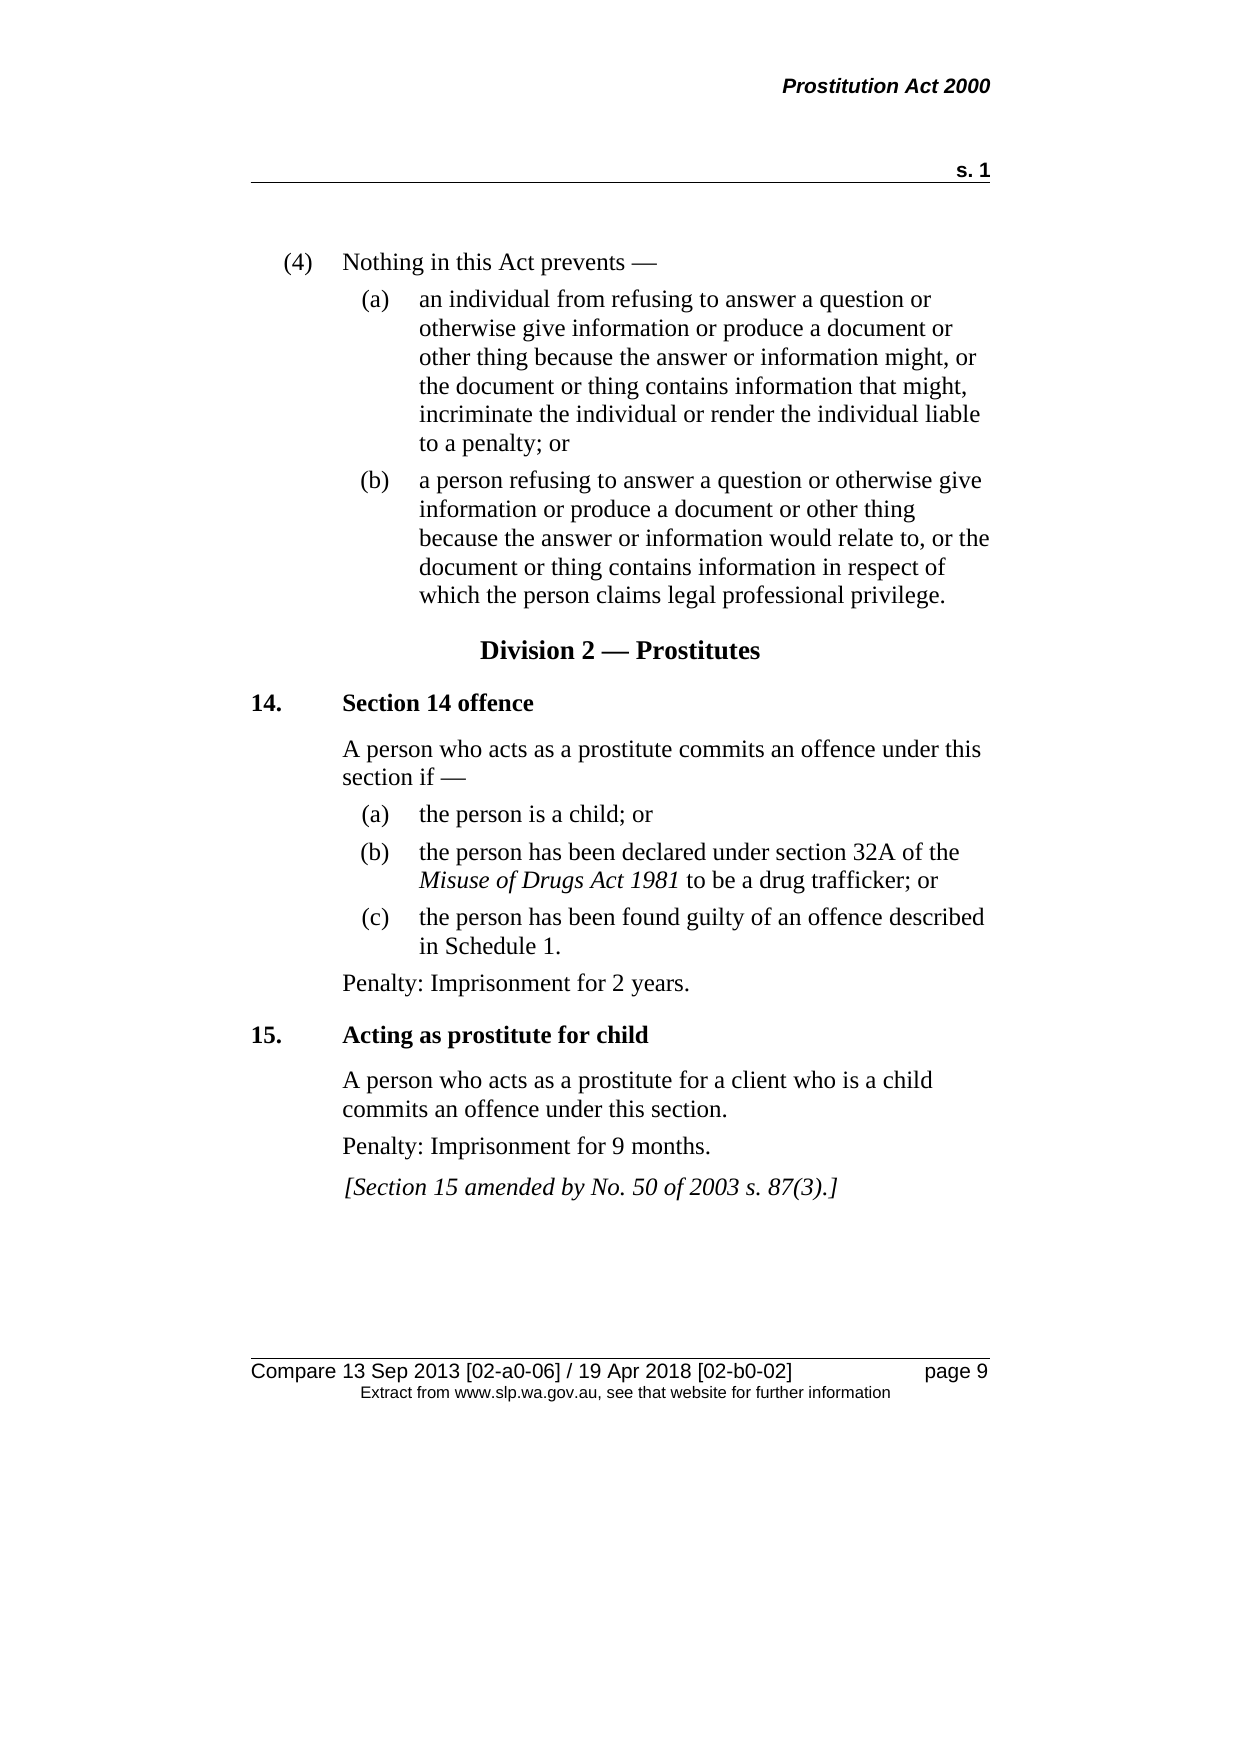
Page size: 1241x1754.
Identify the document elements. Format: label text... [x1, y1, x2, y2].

text (b) the person has been declared under section 32A of the Misuse of Drugs Act 1981 to be a drug trafficker; or [251, 837, 990, 894]
text Penalty: Imprisonment for 2 years. [251, 968, 990, 997]
text (a) an individual from refusing to answer a question or otherwise give information or produce a document or other thing because the answer or information might, or the document or thing contains information that might, incriminate the individual or render the individual liable to a penalty; or [251, 284, 990, 457]
text (b) a person refusing to answer a question or otherwise give information or produce a document or other thing because the answer or information would relate to, or the document or thing contains information in respect of which the person claims legal professional privilege. [251, 465, 990, 609]
subtitle Division 2 — Prostitutes [251, 634, 990, 665]
text A person who acts as a prostitute for a client who is a child commits an offence under this section. [251, 1065, 990, 1123]
text Penalty: Imprisonment for 9 months. [251, 1131, 990, 1160]
subtitle 14. Section 14 offence [251, 688, 990, 717]
text (4) Nothing in this Act prevents — [251, 247, 990, 276]
text A person who acts as a prostitute commits an offence under this section if — [251, 734, 990, 791]
text (c) the person has been found guilty of an offence described in Schedule 1. [251, 902, 990, 960]
subtitle 15. Acting as prostitute for child [251, 1020, 990, 1049]
text [Section 15 amended by No. 50 of 2003 s. 87(3).] [251, 1172, 990, 1201]
text (a) the person is a child; or [251, 799, 990, 828]
